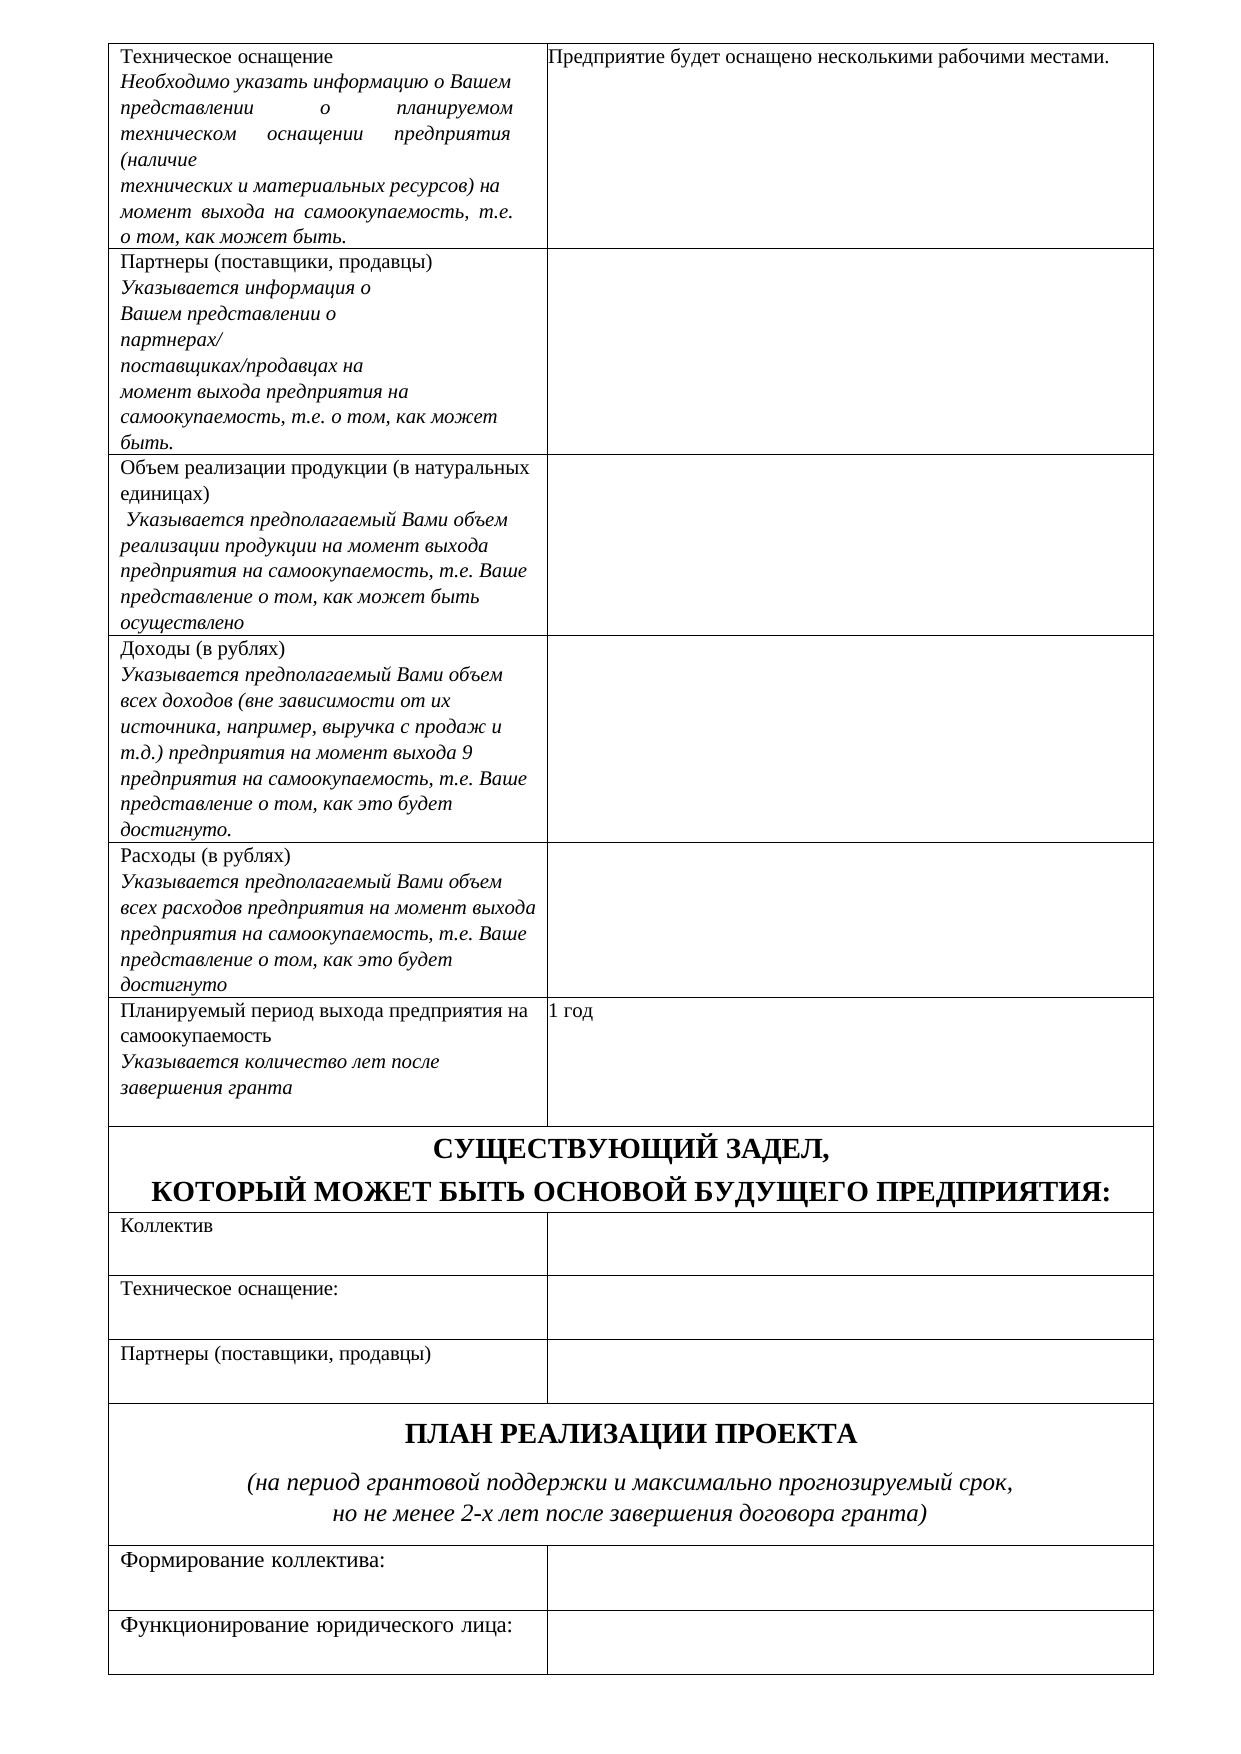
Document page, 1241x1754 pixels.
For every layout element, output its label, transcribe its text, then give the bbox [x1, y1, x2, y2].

table_cell СУЩЕСТВУЮЩИЙ ЗАДЕЛ, КОТОРЫЙ МОЖЕТ БЫТЬ ОСНОВОЙ БУДУЩЕГО ПРЕДПРИЯТИЯ: [109, 1127, 1153, 1212]
table_cell Коллектив [109, 1213, 547, 1275]
table_cell Формирование коллектива: [109, 1546, 547, 1610]
table_cell ПЛАН РЕАЛИЗАЦИИ ПРОЕКТА (на период грантовой поддержки и максимально прогнозируемый срок, но не менее 2-х лет после завершения договора гранта) [109, 1404, 1153, 1545]
table_cell [548, 455, 1153, 635]
table_cell [548, 843, 1153, 997]
table_cell [548, 1611, 1153, 1674]
table_header Предприятие будет оснащено несколькими рабочими местами. [548, 44, 1153, 248]
table_cell Техническое оснащение: [109, 1276, 547, 1339]
table_cell [548, 1546, 1153, 1610]
table_cell [548, 249, 1153, 454]
table_cell [548, 1276, 1153, 1339]
table_cell Партнеры (поставщики, продавцы) Указывается информация о Вашем представлении о партнерах/ поставщиках/продавцах на момент выхода предприятия на самоокупаемость, т.е. о том, как может быть. [109, 249, 547, 454]
table_cell [548, 636, 1153, 842]
table_cell Планируемый период выхода предприятия на самоокупаемость Указывается количество лет после завершения гранта [109, 998, 547, 1126]
table_cell Партнеры (поставщики, продавцы) [109, 1340, 547, 1403]
table_cell [548, 1213, 1153, 1275]
table_cell Доходы (в рублях) Указывается предполагаемый Вами объем всех доходов (вне зависимости от их источника, например, выручка с продаж и т.д.) предприятия на момент выхода 9 предприятия на самоокупаемость, т.е. Ваше представление о том, как это будет достигнуто. [109, 636, 547, 842]
table_cell 1 год [548, 998, 1153, 1126]
table_cell Объем реализации продукции (в натуральных единицах) Указывается предполагаемый Вами объем реализации продукции на момент выхода предприятия на самоокупаемость, т.е. Ваше представление о том, как может быть осуществлено [109, 455, 547, 635]
table_cell Функционирование юридического лица: [109, 1611, 547, 1674]
table_cell Расходы (в рублях) Указывается предполагаемый Вами объем всех расходов предприятия на момент выхода предприятия на самоокупаемость, т.е. Ваше представление о том, как это будет достигнуто [109, 843, 547, 997]
table_header Техническое оснащение Необходимо указать информацию о Вашем представлении о планируемом техническом оснащении предприятия (наличие технических и материальных ресурсов) на момент выхода на самоокупаемость, т.е. о том, как может быть. [109, 44, 547, 248]
table_cell [548, 1340, 1153, 1403]
